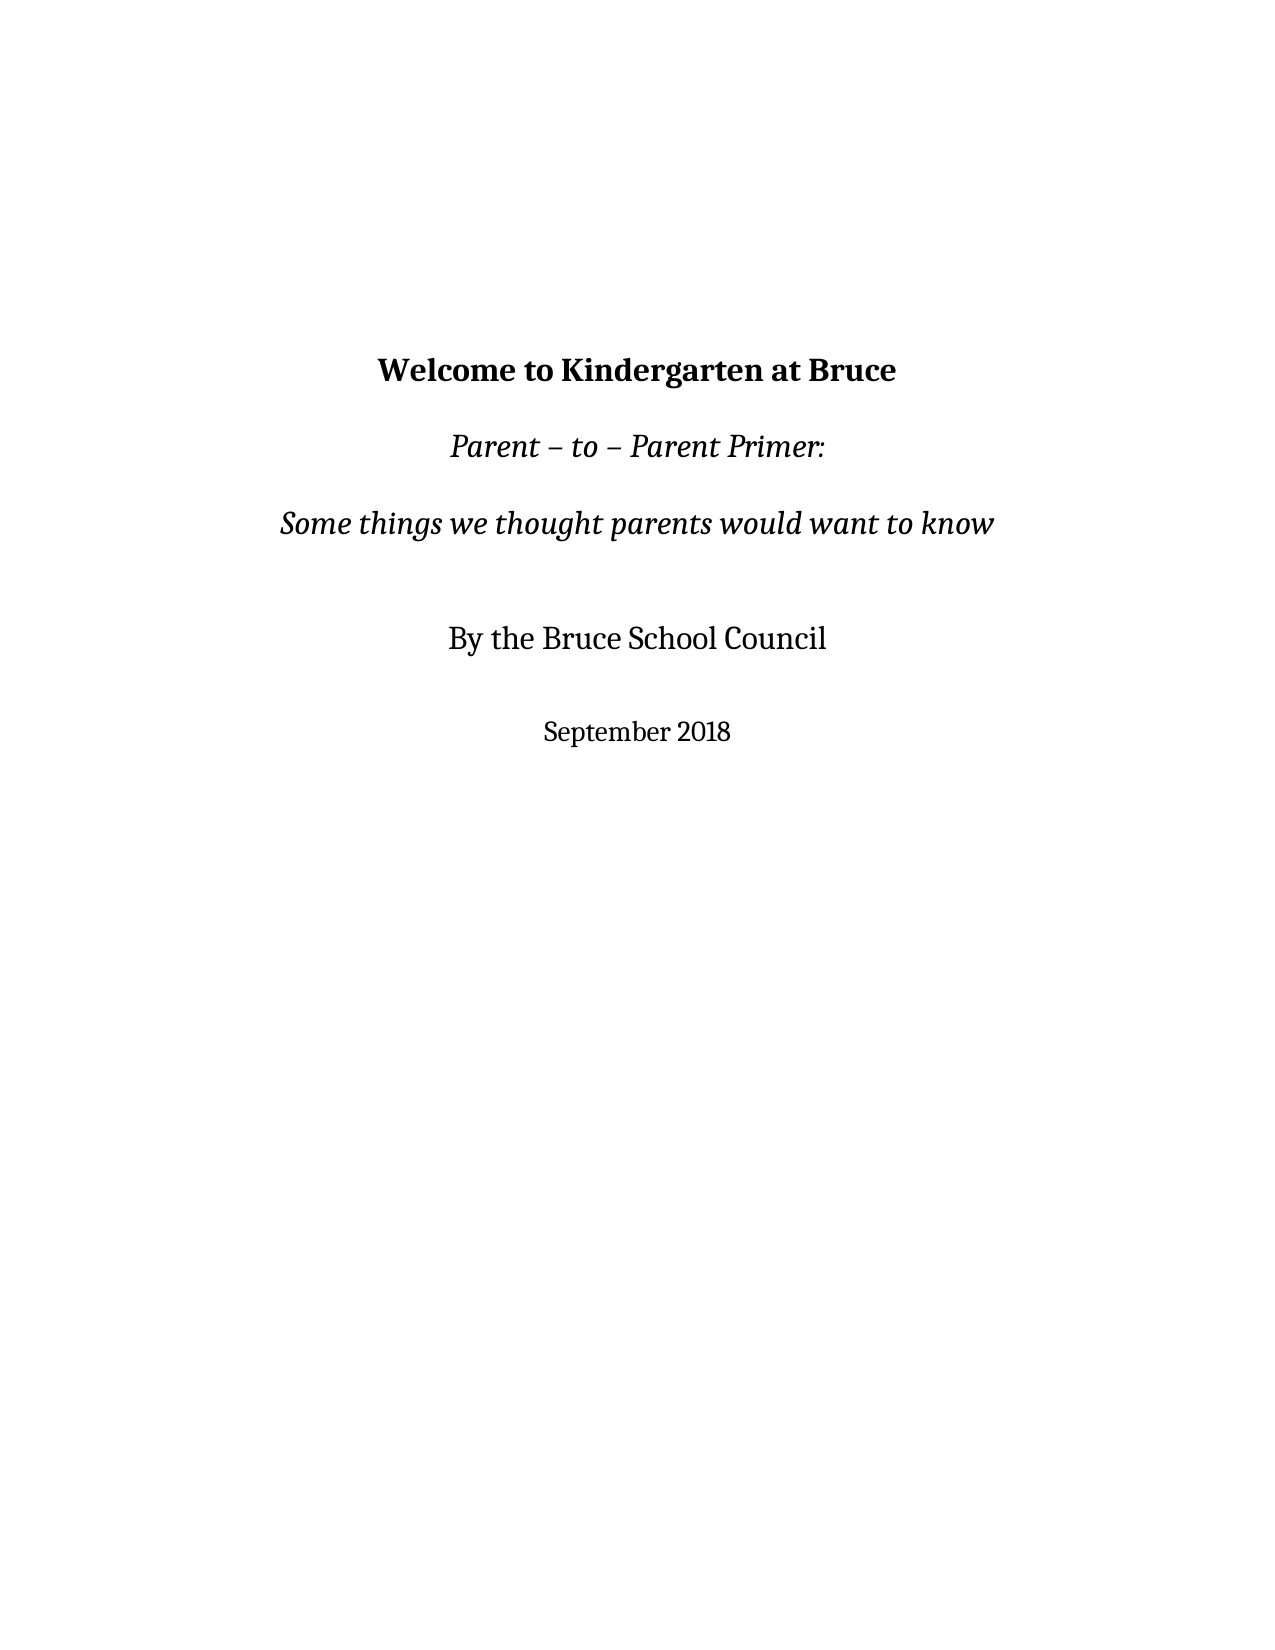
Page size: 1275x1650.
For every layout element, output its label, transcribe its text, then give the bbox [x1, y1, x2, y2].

text Parent – to – Parent Primer: [187, 428, 1087, 466]
text Welcome to Kindergarten at Bruce [187, 351, 1087, 389]
text September 2018 [187, 715, 1087, 749]
text Some things we thought parents would want to know [187, 504, 1087, 543]
text By the Bruce School Council [187, 619, 1087, 658]
